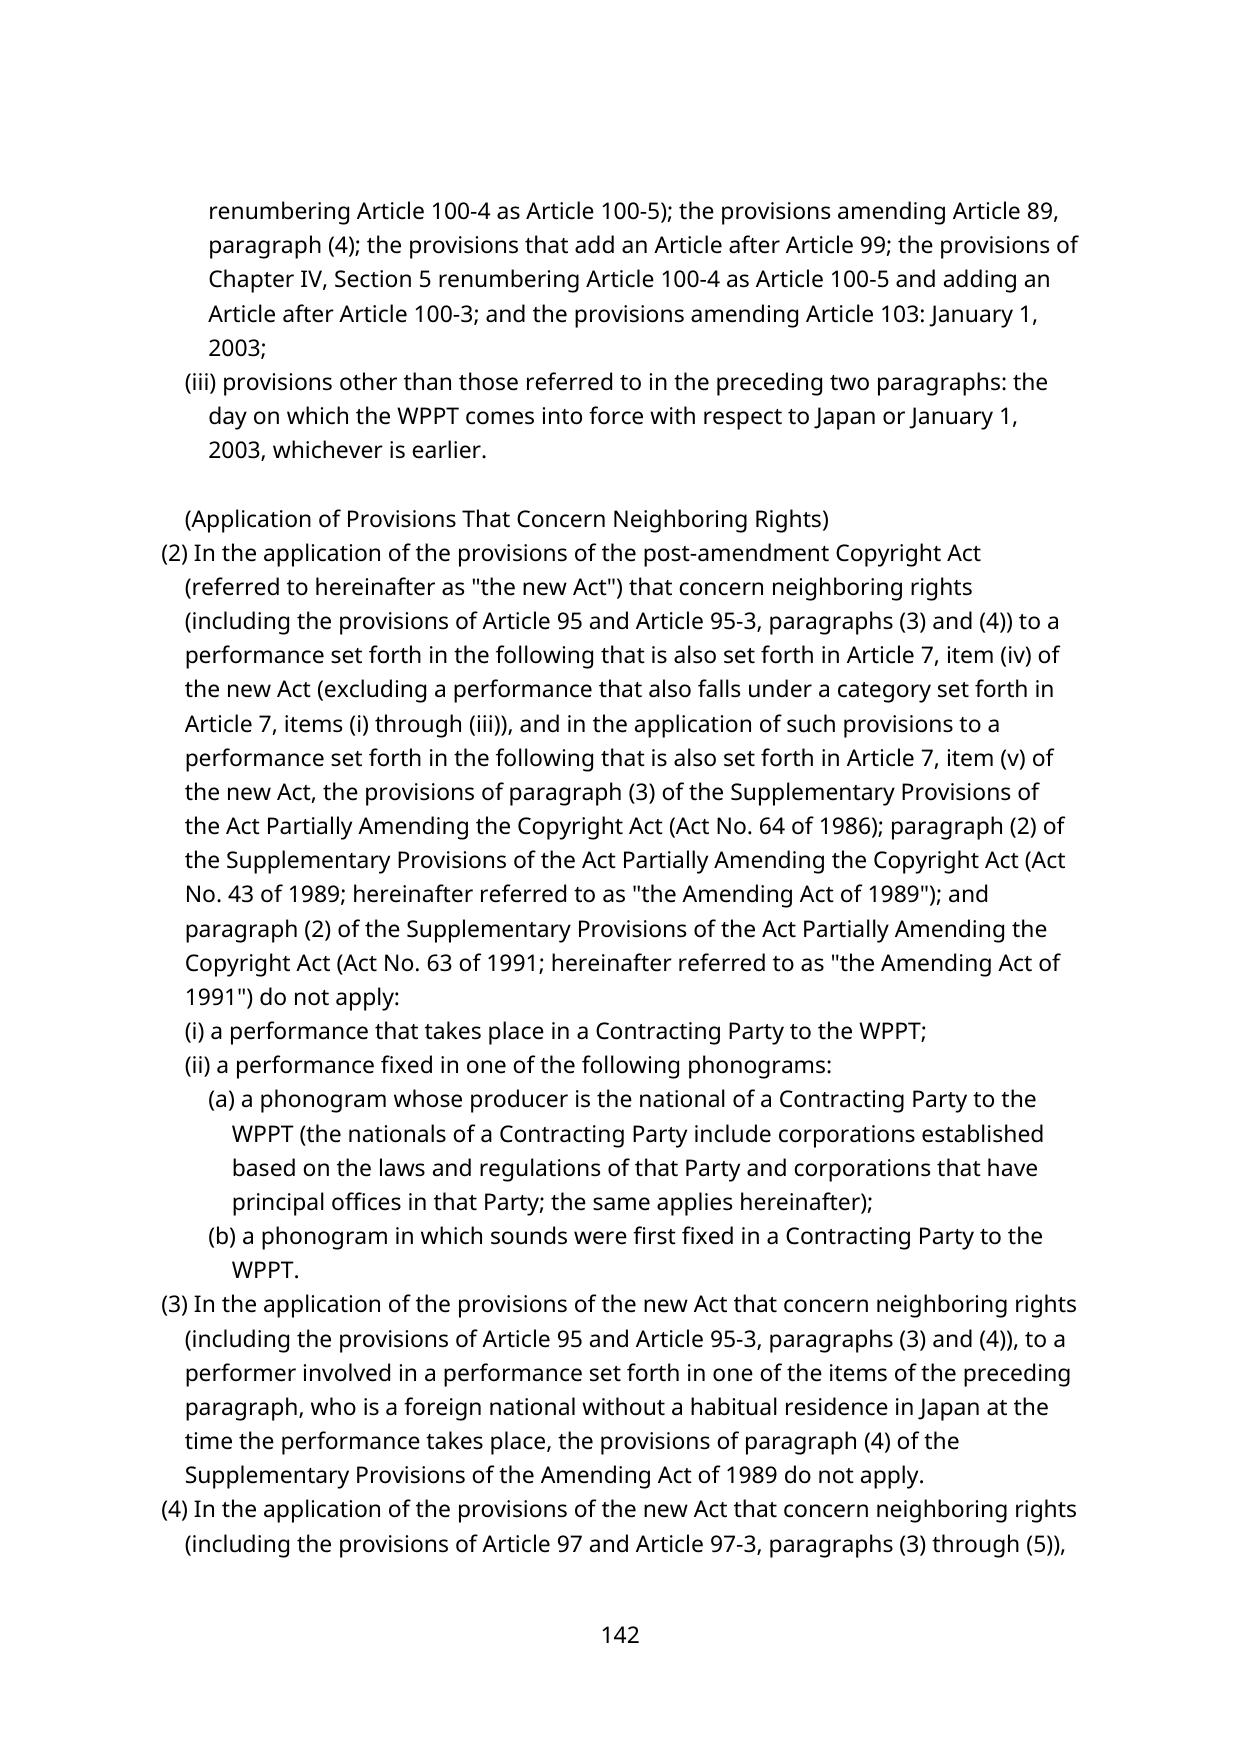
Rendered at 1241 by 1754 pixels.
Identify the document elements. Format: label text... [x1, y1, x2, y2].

text (i) a performance that takes place in a Contracting Party to the WPPT; [184, 1014, 1079, 1048]
text (b) a phonogram in which sounds were first fixed in a Contracting Party to the WPPT. [207, 1219, 1079, 1287]
text (a) a phonogram whose producer is the national of a Contracting Party to the WPPT (the nationals of a Contracting Party include corporations established based on the laws and regulations of that Party and corporations that have principal offices in that Party; the same applies hereinafter); [207, 1082, 1079, 1219]
text (Application of Provisions That Concern Neighboring Rights) [184, 501, 1079, 535]
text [161, 1492, 1079, 1560]
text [184, 194, 1079, 364]
text (2) In the application of the provisions of the post-amendment Copyright Act (referred to hereinafter as "the new Act") that concern neighboring rights (including the provisions of Article 95 and Article 95-3, paragraphs (3) and (4)) to a performance set forth in the following that is also set forth in Article 7, item (iv) of the new Act (excluding a performance that also falls under a category set forth in Article 7, items (i) through (iii)), and in the application of such provisions to a performance set forth in the following that is also set forth in Article 7, item (v) of the new Act, the provisions of paragraph (3) of the Supplementary Provisions of the Act Partially Amending the Copyright Act (Act No. 64 of 1986); paragraph (2) of the Supplementary Provisions of the Act Partially Amending the Copyright Act (Act No. 43 of 1989; hereinafter referred to as "the Amending Act of 1989"); and paragraph (2) of the Supplementary Provisions of the Act Partially Amending the Copyright Act (Act No. 63 of 1991; hereinafter referred to as "the Amending Act of 1991") do not apply: [161, 535, 1079, 1014]
text (3) In the application of the provisions of the new Act that concern neighboring rights (including the provisions of Article 95 and Article 95-3, paragraphs (3) and (4)), to a performer involved in a performance set forth in one of the items of the preceding paragraph, who is a foreign national without a habitual residence in Japan at the time the performance takes place, the provisions of paragraph (4) of the Supplementary Provisions of the Amending Act of 1989 do not apply. [161, 1287, 1079, 1492]
text (ii) a performance fixed in one of the following phonograms: [184, 1048, 1079, 1082]
text (iii) provisions other than those referred to in the preceding two paragraphs: the day on which the WPPT comes into force with respect to Japan or January 1, 2003, whichever is earlier. [184, 364, 1079, 467]
